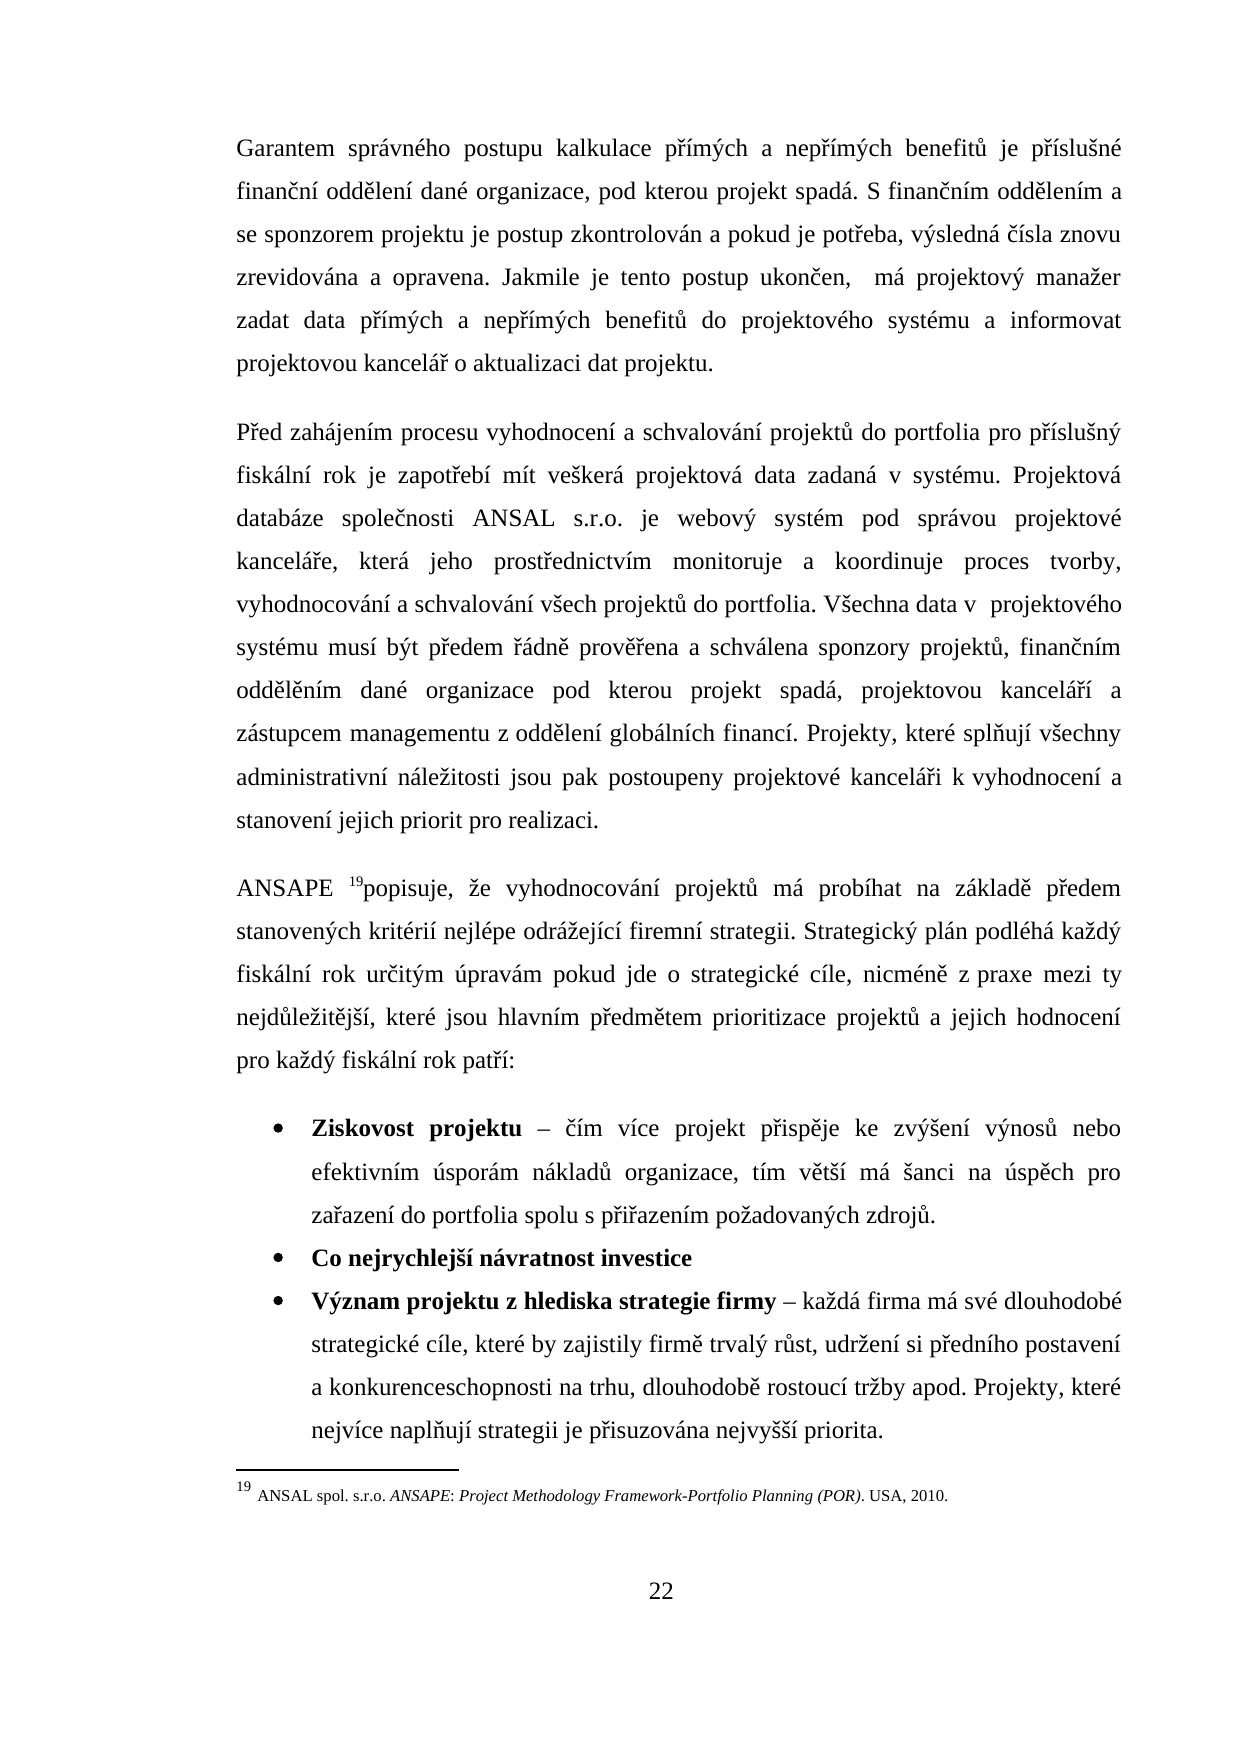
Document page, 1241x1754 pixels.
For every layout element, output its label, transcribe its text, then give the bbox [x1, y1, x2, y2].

text ANSAPE popisuje, že vyhodnocování projektů má probíhat na základě předem stanovených kritérií nejlépe odrážející firemní strategii. Strategický plán podléhá každý fiskální rok určitým úpravám pokud jde o strategické cíle, nicméně z praxe mezi ty nejdůležitější, které jsou hlavním předmětem prioritizace projektů a jejich hodnocení pro každý fiskální rok patří: [236, 873, 1122, 1074]
list Význam projektu z hlediska strategie firmy – každá firma má své dlouhodobé strategické cíle, které by zajistily firmě trvalý růst, udržení si předního postavení a konkurenceschopnosti na trhu, dlouhodobě rostoucí tržby apod. Projekty, které nejvíce naplňují strategii je přisuzována nejvyšší priorita. [274, 1286, 1122, 1444]
text Před zahájením procesu vyhodnocení a schvalování projektů do portfolia pro příslušný fiskální rok je zapotřebí mít veškerá projektová data zadaná v systému. Projektová databáze společnosti ANSAL s.r.o. je webový systém pod správou projektové kanceláře, která jeho prostřednictvím monitoruje a koordinuje proces tvorby, vyhodnocování a schvalování všech projektů do portfolia. Všechna data v projektového systému musí být předem řádně prověřena a schválena sponzory projektů, finančním oddělěním dané organizace pod kterou projekt spadá, projektovou kanceláří a zástupcem managementu z oddělení globálních financí. Projekty, které splňují všechny administrativní náležitosti jsou pak postoupeny projektové kanceláři k vyhodnocení a stanovení jejich priorit pro realizaci. [236, 417, 1122, 833]
text Garantem správného postupu kalkulace přímých a nepřímých benefitů je příslušné finanční oddělení dané organizace, pod kterou projekt spadá. S finančním oddělením a se sponzorem projektu je postup zkontrolován a pokud je potřeba, výsledná čísla znovu zrevidována a opravena. Jakmile je tento postup ukončen, má projektový manažer zadat data přímých a nepřímých benefitů do projektového systému a informovat projektovou kancelář o aktualizaci dat projektu. [236, 133, 1122, 377]
list Co nejrychlejší návratnost investice [274, 1243, 1122, 1272]
list Ziskovost projektu – čím více projekt přispěje ke zvýšení výnosů nebo efektivním úsporám nákladů organizace, tím větší má šanci na úspěch pro zařazení do portfolia spolu s přiřazením požadovaných zdrojů. [274, 1113, 1122, 1228]
